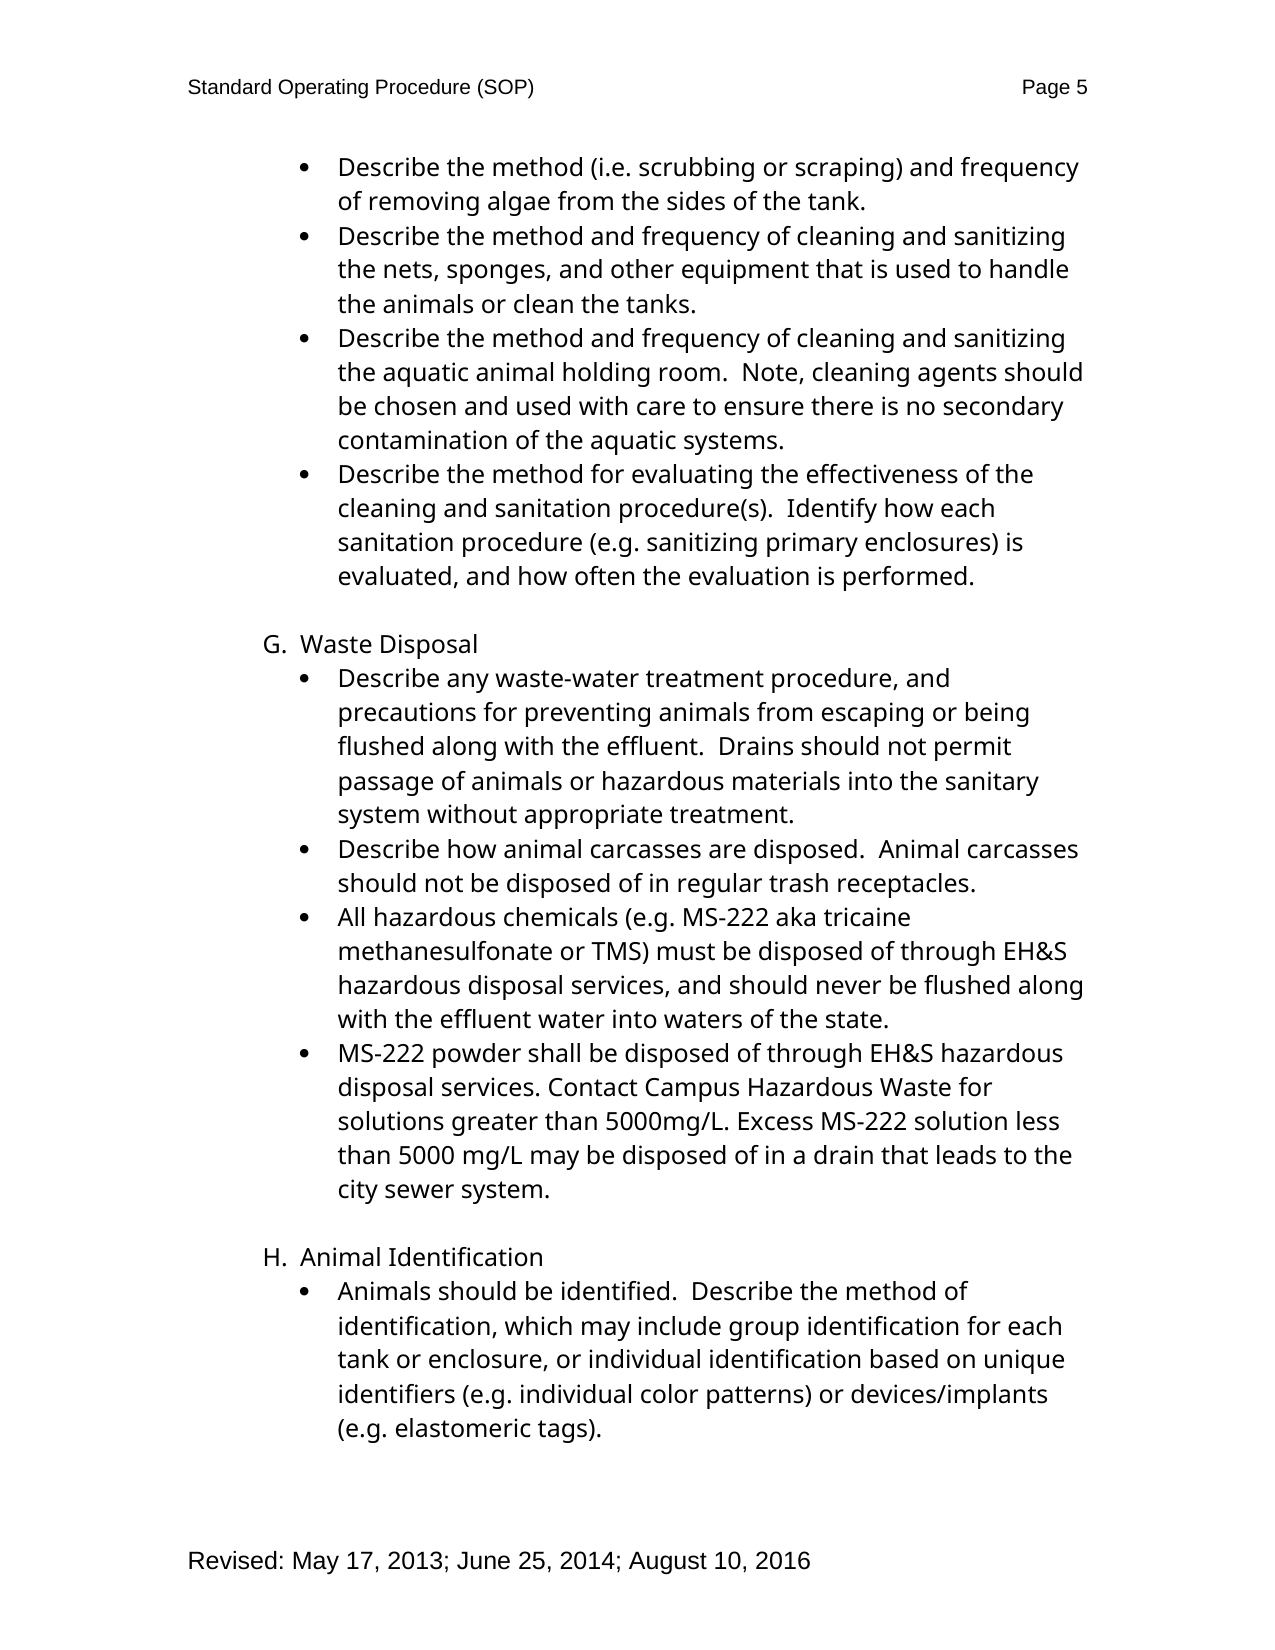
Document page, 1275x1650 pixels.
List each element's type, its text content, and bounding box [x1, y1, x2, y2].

list All hazardous chemicals (e.g. MS-222 aka tricaine methanesulfonate or TMS) must be disposed of through EH&S hazardous disposal services, and should never be flushed along with the effluent water into waters of the state. [300, 899, 1087, 1036]
list Describe the method (i.e. scrubbing or scraping) and frequency of removing algae from the sides of the tank. [300, 150, 1087, 218]
list Animals should be identified. Describe the method of identification, which may include group identification for each tank or enclosure, or individual identification based on unique identifiers (e.g. individual color patterns) or devices/implants (e.g. elastomeric tags). [300, 1274, 1087, 1444]
list Describe the method and frequency of cleaning and sanitizing the aquatic animal holding room. Note, cleaning agents should be chosen and used with care to ensure there is no secondary contamination of the aquatic systems. [300, 320, 1087, 457]
list Animal Identification [262, 1240, 1087, 1274]
list Describe any waste-water treatment procedure, and precautions for preventing animals from escaping or being flushed along with the effluent. Drains should not permit passage of animals or hazardous materials into the sanitary system without appropriate treatment. [300, 661, 1087, 831]
list Describe how animal carcasses are disposed. Animal carcasses should not be disposed of in regular trash receptacles. [300, 831, 1087, 899]
list Describe the method and frequency of cleaning and sanitizing the nets, sponges, and other equipment that is used to handle the animals or clean the tanks. [300, 218, 1087, 320]
list Waste Disposal [262, 627, 1087, 661]
list Describe the method for evaluating the effectiveness of the cleaning and sanitation procedure(s). Identify how each sanitation procedure (e.g. sanitizing primary enclosures) is evaluated, and how often the evaluation is performed. [300, 457, 1087, 593]
list MS-222 powder shall be disposed of through EH&S hazardous disposal services. Contact Campus Hazardous Waste for solutions greater than 5000mg/L. Excess MS-222 solution less than 5000 mg/L may be disposed of in a drain that leads to the city sewer system. [300, 1036, 1087, 1206]
